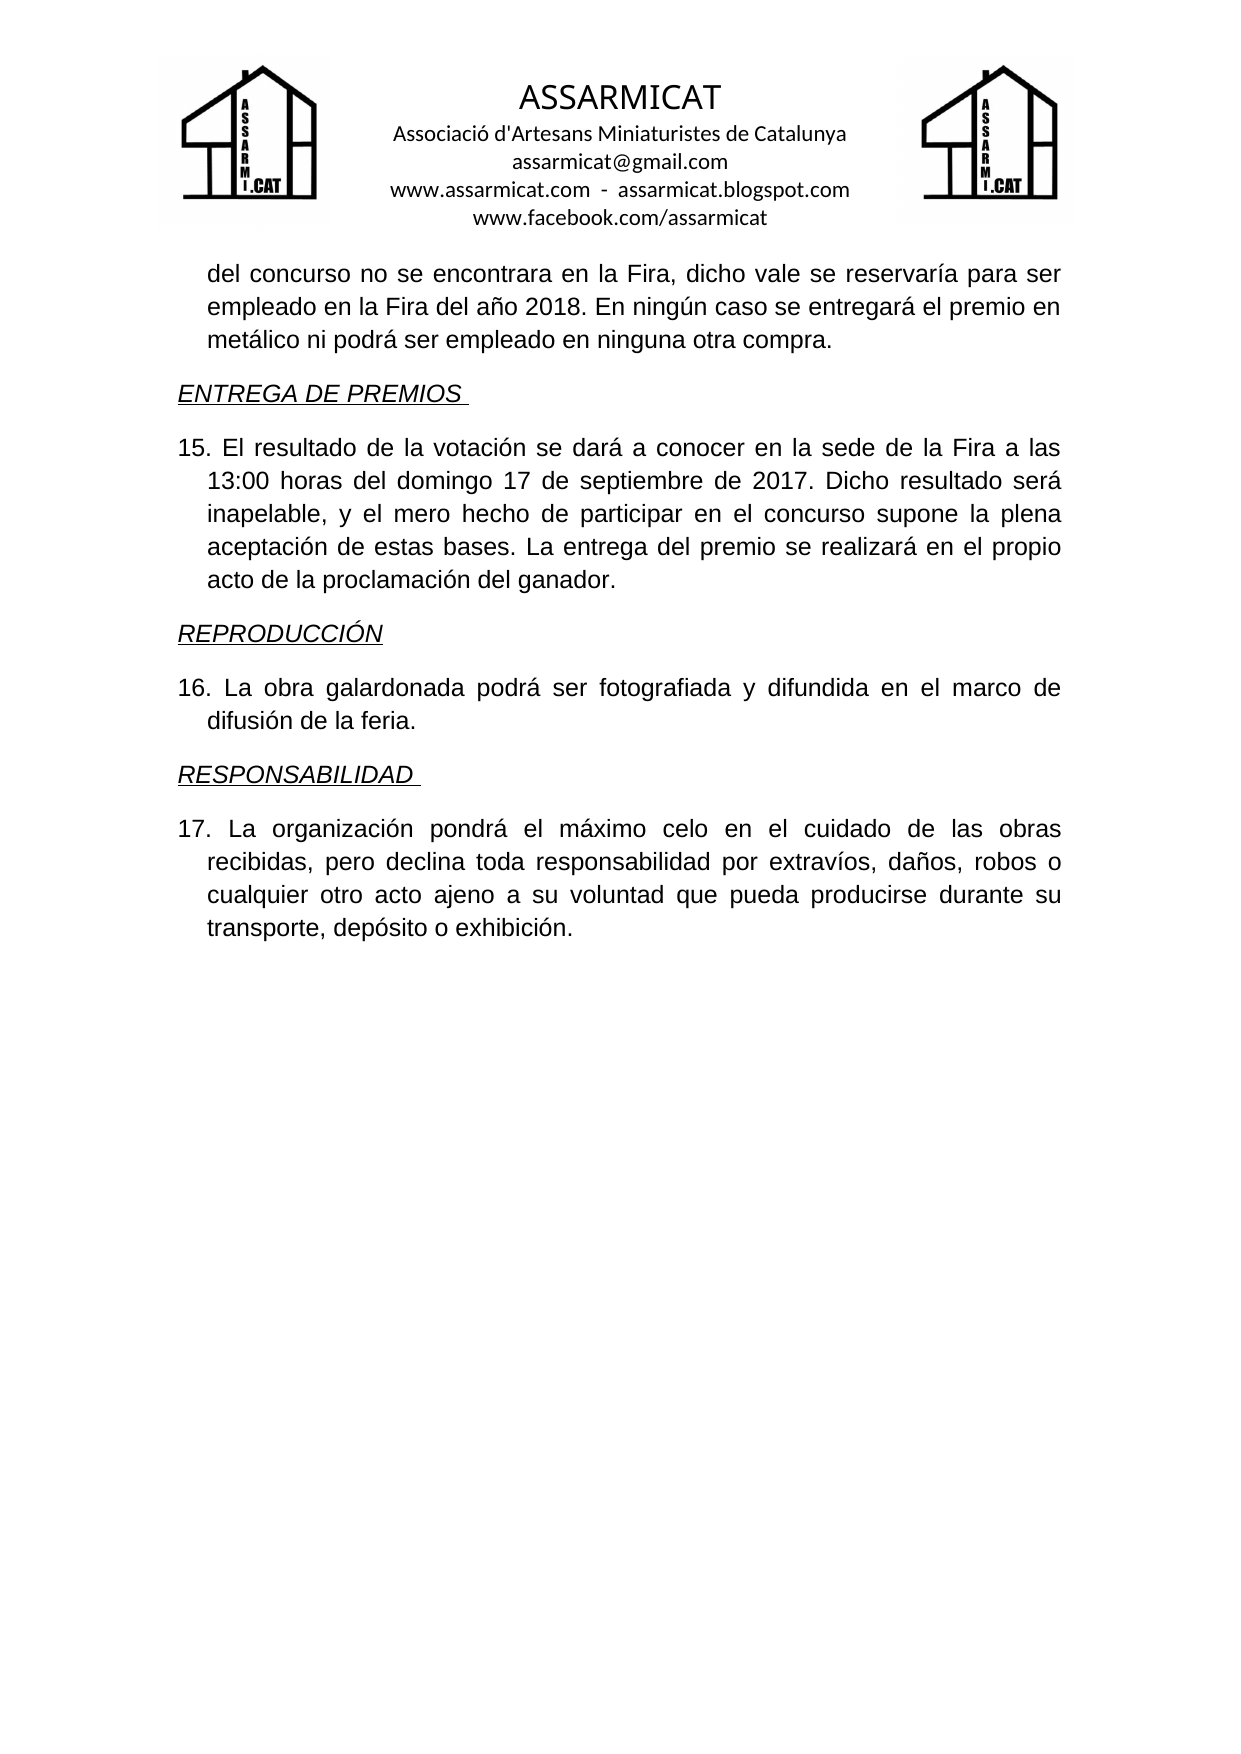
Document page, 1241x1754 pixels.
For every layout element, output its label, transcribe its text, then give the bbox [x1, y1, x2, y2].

text 17. La organización pondrá el máximo celo en el cuidado de las obras recibidas, pero declina toda responsabilidad por extravíos, daños, robos o cualquier otro acto ajeno a su voluntad que pueda producirse durante su transporte, depósito o exhibición. [177, 813, 1063, 941]
text 16. La obra galardonada podrá ser fotografiada y difundida en el marco de difusión de la feria. [177, 673, 1063, 734]
text REPRODUCCIÓN [177, 619, 1063, 648]
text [177, 259, 1063, 354]
text 15. El resultado de la votación se dará a conocer en la sede de la Fira a las 13:00 horas del domingo 17 de septiembre de 2017. Dicho resultado será inapelable, y el mero hecho de participar en el concurso supone la plena aceptación de estas bases. La entrega del premio se realizará en el propio acto de la proclamación del ganador. [177, 433, 1063, 594]
text ENTREGA DE PREMIOS [177, 379, 1063, 408]
text RESPONSABILIDAD [177, 760, 1063, 788]
